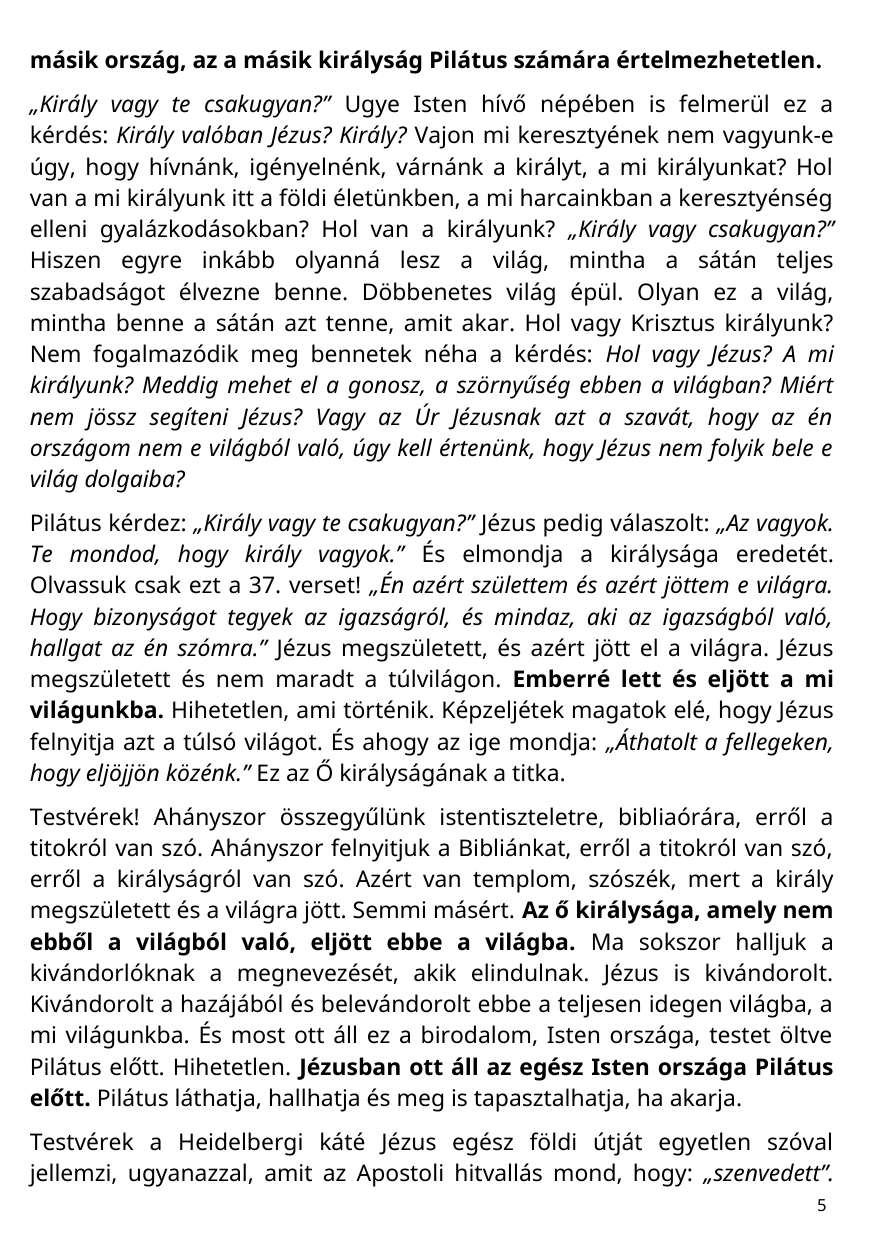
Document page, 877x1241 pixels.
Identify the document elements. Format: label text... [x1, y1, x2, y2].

text Testvérek! Ahányszor összegyűlünk istentiszteletre, bibliaórára, erről a titokról van szó. Ahányszor felnyitjuk a Bibliánkat, erről a titokról van szó, erről a királyságról van szó. Azért van templom, szószék, mert a király megszületett és a világra jött. Semmi másért. Az ő királysága, amely nem ebből a világból való, eljött ebbe a világba. Ma sokszor halljuk a kivándorlóknak a megnevezését, akik elindulnak. Jézus is kivándorolt. Kivándorolt a hazájából és belevándorolt ebbe a teljesen idegen világba, a mi világunkba. És most ott áll ez a birodalom, Isten országa, testet öltve Pilátus előtt. Hihetetlen. Jézusban ott áll az egész Isten országa Pilátus előtt. Pilátus láthatja, hallhatja és meg is tapasztalhatja, ha akarja. [29, 801, 834, 1113]
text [29, 44, 834, 76]
text Pilátus kérdez: „Király vagy te csakugyan?” Jézus pedig válaszolt: „Az vagyok. Te mondod, hogy király vagyok.” És elmondja a királysága eredetét. Olvassuk csak ezt a 37. verset! „Én azért születtem és azért jöttem e világra. Hogy bizonyságot tegyek az igazságról, és mindaz, aki az igazságból való, hallgat az én szómra.” Jézus megszületett, és azért jött el a világra. Jézus megszületett és nem maradt a túlvilágon. Emberré lett és eljött a mi világunkba. Hihetetlen, ami történik. Képzeljétek magatok elé, hogy Jézus felnyitja azt a túlsó világot. És ahogy az ige mondja: „Áthatolt a fellegeken, hogy eljöjjön közénk.” Ez az Ő királyságának a titka. [29, 507, 834, 788]
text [29, 1126, 834, 1188]
text „Király vagy te csakugyan?” Ugye Isten hívő népében is felmerül ez a kérdés: Király valóban Jézus? Király? Vajon mi keresztyének nem vagyunk-e úgy, hogy hívnánk, igényelnénk, várnánk a királyt, a mi királyunkat? Hol van a mi királyunk itt a földi életünkben, a mi harcainkban a keresztyénség elleni gyalázkodásokban? Hol van a királyunk? „Király vagy csakugyan?” Hiszen egyre inkább olyanná lesz a világ, mintha a sátán teljes szabadságot élvezne benne. Döbbenetes világ épül. Olyan ez a világ, mintha benne a sátán azt tenne, amit akar. Hol vagy Krisztus királyunk? Nem fogalmazódik meg bennetek néha a kérdés: Hol vagy Jézus? A mi királyunk? Meddig mehet el a gonosz, a szörnyűség ebben a világban? Miért nem jössz segíteni Jézus? Vagy az Úr Jézusnak azt a szavát, hogy az én országom nem e világból való, úgy kell értenünk, hogy Jézus nem folyik bele e világ dolgaiba? [29, 88, 834, 494]
